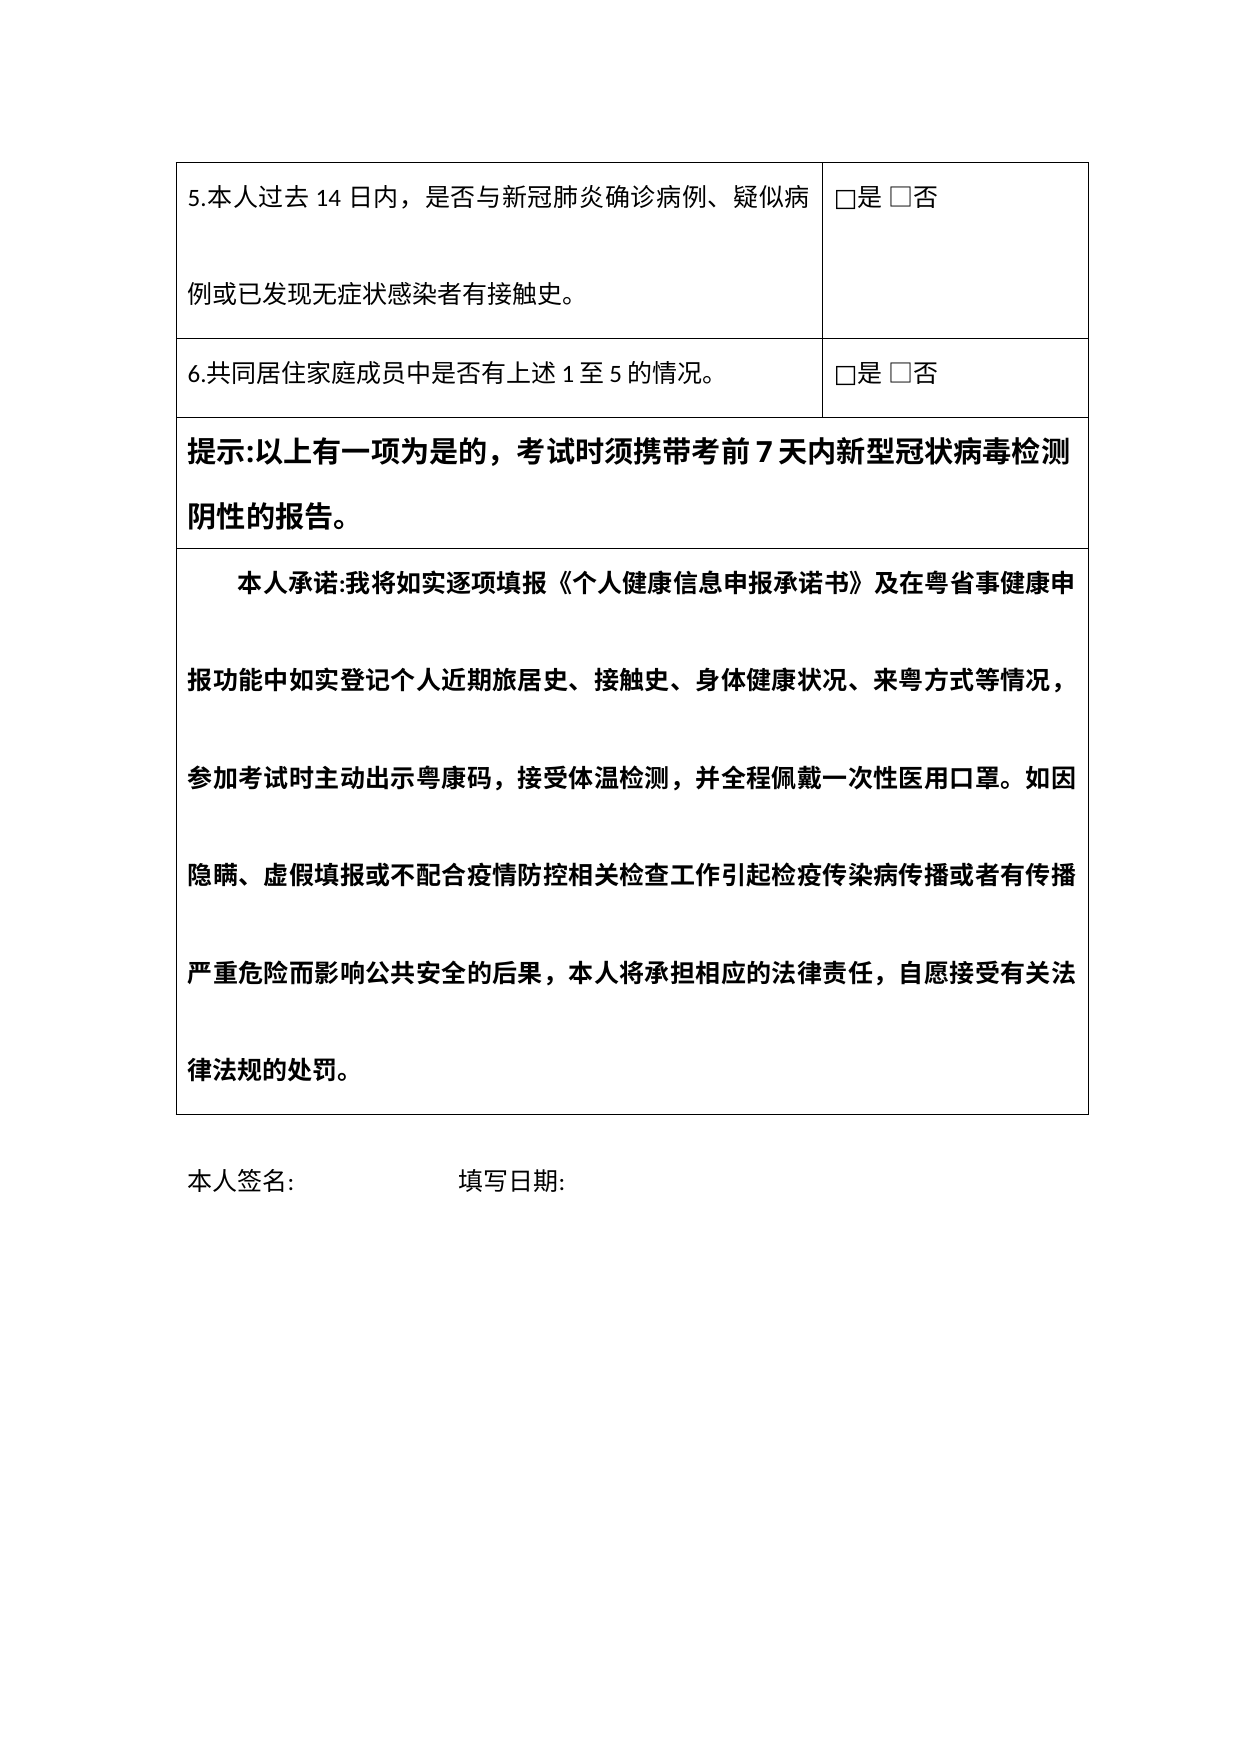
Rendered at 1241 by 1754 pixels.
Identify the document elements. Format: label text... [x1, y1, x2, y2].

table_cell 提示:以上有一项为是的，考试时须携带考前7天内新型冠状病毒检测阴性的报告。 [177, 418, 1088, 548]
table_cell 本人承诺:我将如实逐项填报《个人健康信息申报承诺书》及在粤省事健康申报功能中如实登记个人近期旅居史、接触史、身体健康状况、来粤方式等情况，参加考试时主动出示粤康码，接受体温检测，并全程佩戴一次性医用口罩。如因隐瞒、虚假填报或不配合疫情防控相关检查工作引起检疫传染病传播或者有传播严重危险而影响公共安全的后果，本人将承担相应的法律责任，自愿接受有关法律法规的处罚。 [177, 549, 1088, 1114]
table_cell □是 □否 [823, 163, 1088, 338]
table_cell 6.共同居住家庭成员中是否有上述1至5的情况。 [177, 339, 822, 417]
text 本人签名: 填写日期: [187, 1147, 1053, 1212]
table_cell □是 □否 [823, 339, 1088, 417]
table_cell 5.本人过去14 日内，是否与新冠肺炎确诊病例、疑似病例或已发现无症状感染者有接触史。 [177, 163, 822, 338]
